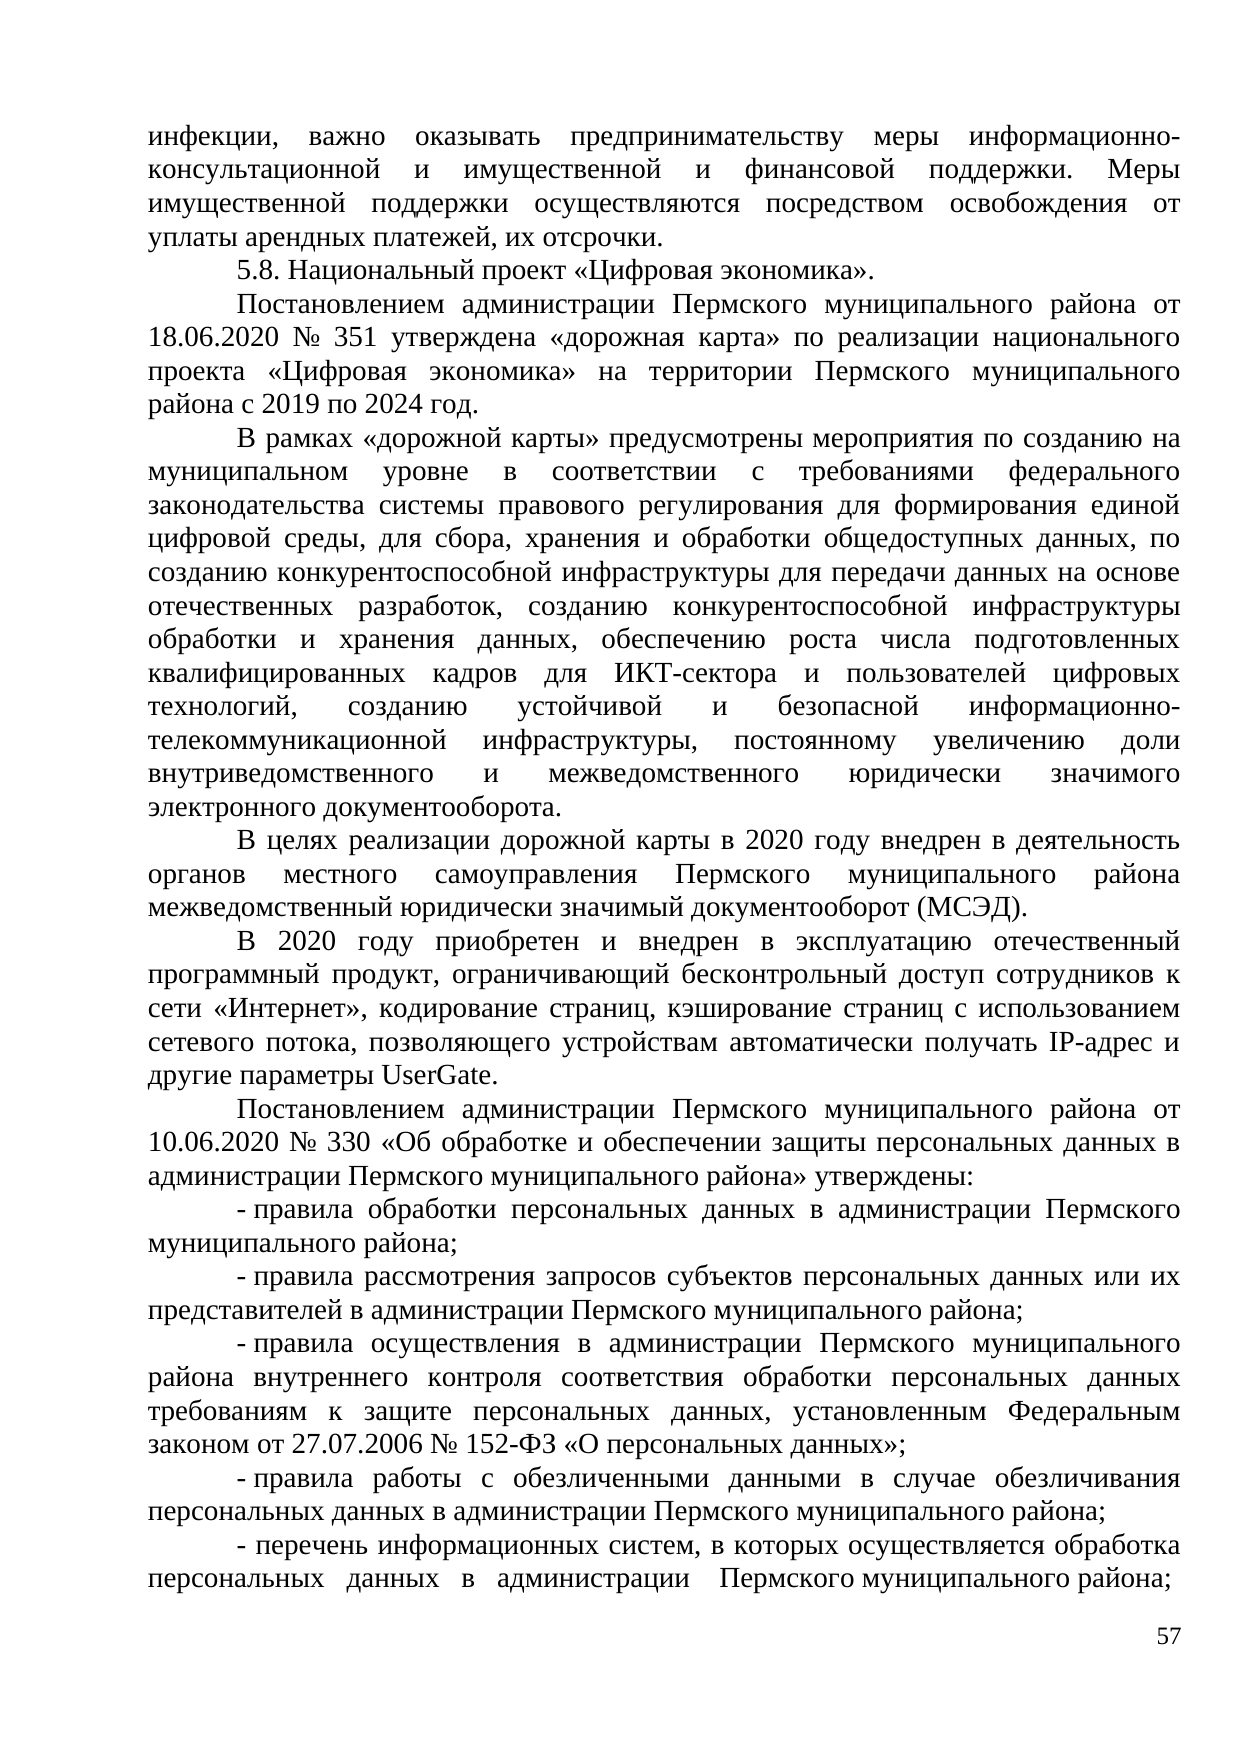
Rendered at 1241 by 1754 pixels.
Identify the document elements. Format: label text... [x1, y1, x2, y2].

text - перечень информационных систем, в которых осуществляется обработка персональных данных в администрации Пермского муниципального района; [148, 1527, 1181, 1594]
text - правила обработки персональных данных в администрации Пермского муниципального района; [148, 1191, 1181, 1258]
text В рамках «дорожной карты» предусмотрены мероприятия по созданию на муниципальном уровне в соответствии с требованиями федерального законодательства системы правового регулирования для формирования единой цифровой среды, для сбора, хранения и обработки общедоступных данных, по созданию конкурентоспособной инфраструктуры для передачи данных на основе отечественных разработок, созданию конкурентоспособной инфраструктуры обработки и хранения данных, обеспечению роста числа подготовленных квалифицированных кадров для ИКТ-сектора и пользователей цифровых технологий, созданию устойчивой и безопасной информационно-телекоммуникационной инфраструктуры, постоянному увеличению доли внутриведомственного и межведомственного юридически значимого электронного документооборота. [148, 420, 1181, 822]
text Постановлением администрации Пермского муниципального района от 10.06.2020 № 330 «Об обработке и обеспечении защиты персональных данных в администрации Пермского муниципального района» утверждены: [148, 1091, 1181, 1191]
text - правила работы с обезличенными данными в случае обезличивания персональных данных в администрации Пермского муниципального района; [148, 1460, 1181, 1527]
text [148, 118, 1181, 252]
text В целях реализации дорожной карты в 2020 году внедрен в деятельность органов местного самоуправления Пермского муниципального района межведомственный юридически значимый документооборот (МСЭД). [148, 822, 1181, 923]
text - правила осуществления в администрации Пермского муниципального района внутреннего контроля соответствия обработки персональных данных требованиям к защите персональных данных, установленным Федеральным законом от 27.07.2006 № 152-ФЗ «О персональных данных»; [148, 1326, 1181, 1460]
text - правила рассмотрения запросов субъектов персональных данных или их представителей в администрации Пермского муниципального района; [148, 1258, 1181, 1326]
text В 2020 году приобретен и внедрен в эксплуатацию отечественный программный продукт, ограничивающий бесконтрольный доступ сотрудников к сети «Интернет», кодирование страниц, кэширование страниц с использованием сетевого потока, позволяющего устройствам автоматически получать IP-адрес и другие параметры UserGate. [148, 923, 1181, 1091]
text 5.8. Национальный проект «Цифровая экономика». [148, 252, 1181, 286]
text Постановлением администрации Пермского муниципального района от 18.06.2020 № 351 утверждена «дорожная карта» по реализации национального проекта «Цифровая экономика» на территории Пермского муниципального района с 2019 по 2024 год. [148, 286, 1181, 420]
